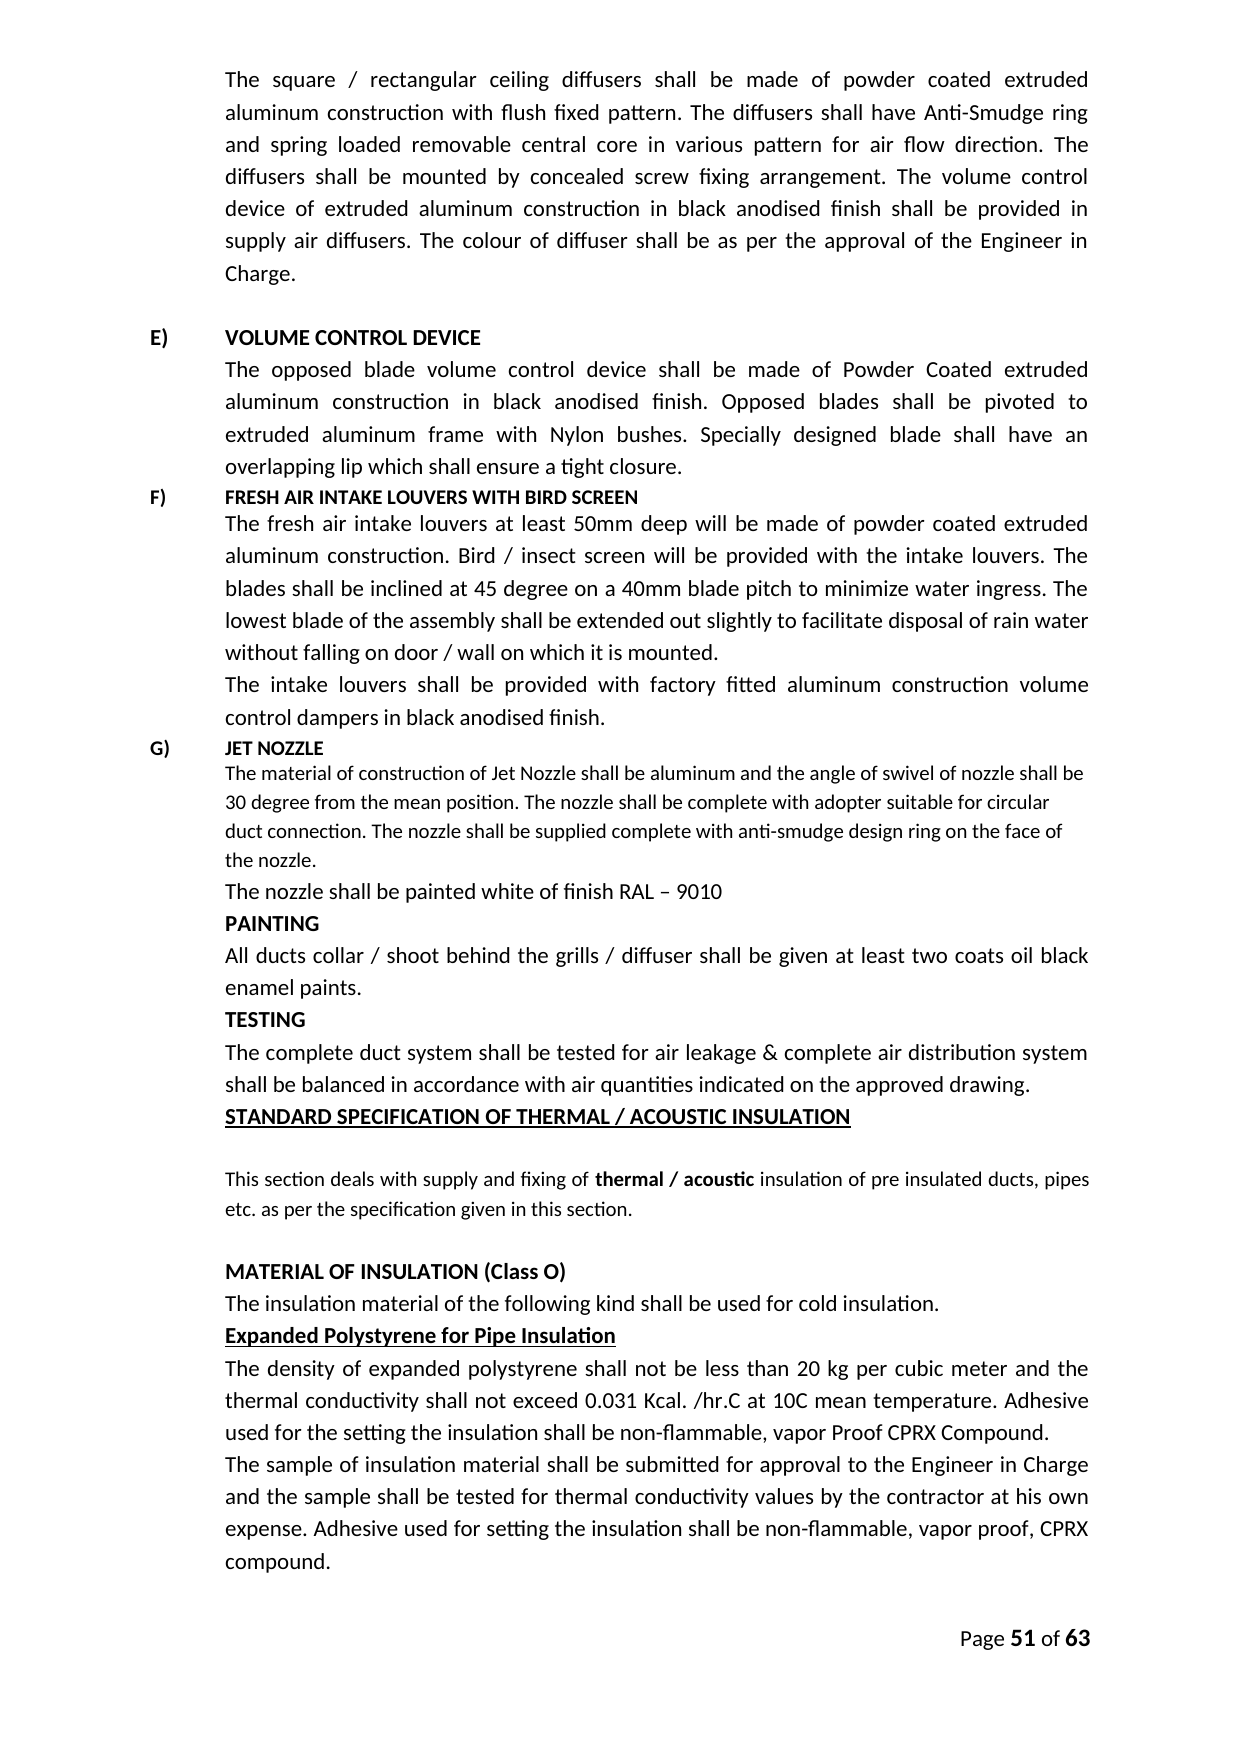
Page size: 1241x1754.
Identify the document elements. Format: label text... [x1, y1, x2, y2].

text The square / rectangular ceiling diffusers shall be made of powder coated extruded aluminum construction with flush fixed pattern. The diffusers shall have Anti-Smudge ring and spring loaded removable central core in various pattern for air flow direction. The diffusers shall be mounted by concealed screw fixing arrangement. The volume control device of extruded aluminum construction in black anodised finish shall be provided in supply air diffusers. The colour of diffuser shall be as per the approval of the Engineer in Charge. [225, 66, 1090, 287]
text The density of expanded polystyrene shall not be less than 20 kg per cubic meter and the thermal conductivity shall not exceed 0.031 Kcal. /hr.C at 10C mean temperature. Adhesive used for the setting the insulation shall be non-flammable, vapor Proof CPRX Compound. [225, 1354, 1090, 1446]
subtitle G) JET NOZZLE [150, 735, 1090, 760]
text Expanded Polystyrene for Pipe Insulation [150, 1321, 1090, 1349]
text E) VOLUME CONTROL DEVICE [150, 323, 1090, 351]
text This section deals with supply and fixing of thermal / acoustic insulation of pre insulated ducts, pipes etc. as per the specification given in this section. [225, 1167, 1090, 1221]
text The opposed blade volume control device shall be made of Powder Coated extruded aluminum construction in black anodised finish. Opposed blades shall be pivoted to extruded aluminum frame with Nylon bushes. Specially designed blade shall have an overlapping lip which shall ensure a tight closure. [225, 355, 1090, 480]
text The sample of insulation material shall be submitted for approval to the Engineer in Charge and the sample shall be tested for thermal conductivity values by the contractor at his own expense. Adhesive used for setting the insulation shall be non-flammable, vapor proof, CPRX compound. [225, 1450, 1090, 1575]
text The nozzle shall be painted white of finish RAL – 9010 [150, 877, 1090, 905]
text All ducts collar / shoot behind the grills / diffuser shall be given at least two coats oil black enamel paints. [225, 941, 1090, 1001]
text PAINTING [150, 909, 1090, 937]
text TESTING [150, 1006, 1090, 1034]
subtitle F) FRESH AIR INTAKE LOUVERS WITH BIRD SCREEN [150, 484, 1090, 509]
text The complete duct system shall be tested for air leakage & complete air distribution system shall be balanced in accordance with air quantities indicated on the approved drawing. [225, 1038, 1090, 1098]
text The fresh air intake louvers at least 50mm deep will be made of powder coated extruded aluminum construction. Bird / insect screen will be provided with the intake louvers. The blades shall be inclined at 45 degree on a 40mm blade pitch to minimize water ingress. The lowest blade of the assembly shall be extended out slightly to facilitate disposal of rain water without falling on door / wall on which it is mounted. [225, 509, 1090, 666]
text STANDARD SPECIFICATION OF THERMAL / ACOUSTIC INSULATION [150, 1102, 1090, 1130]
text MATERIAL OF INSULATION (Class O) [150, 1257, 1090, 1285]
text The intake louvers shall be provided with factory fitted aluminum construction volume control dampers in black anodised finish. [225, 670, 1090, 731]
text The material of construction of Jet Nozzle shall be aluminum and the angle of swivel of nozzle shall be 30 degree from the mean position. The nozzle shall be complete with adopter suitable for circular duct connection. The nozzle shall be supplied complete with anti-smudge design ring on the face of the nozzle. [225, 760, 1090, 873]
text The insulation material of the following kind shall be used for cold insulation. [225, 1289, 1090, 1317]
